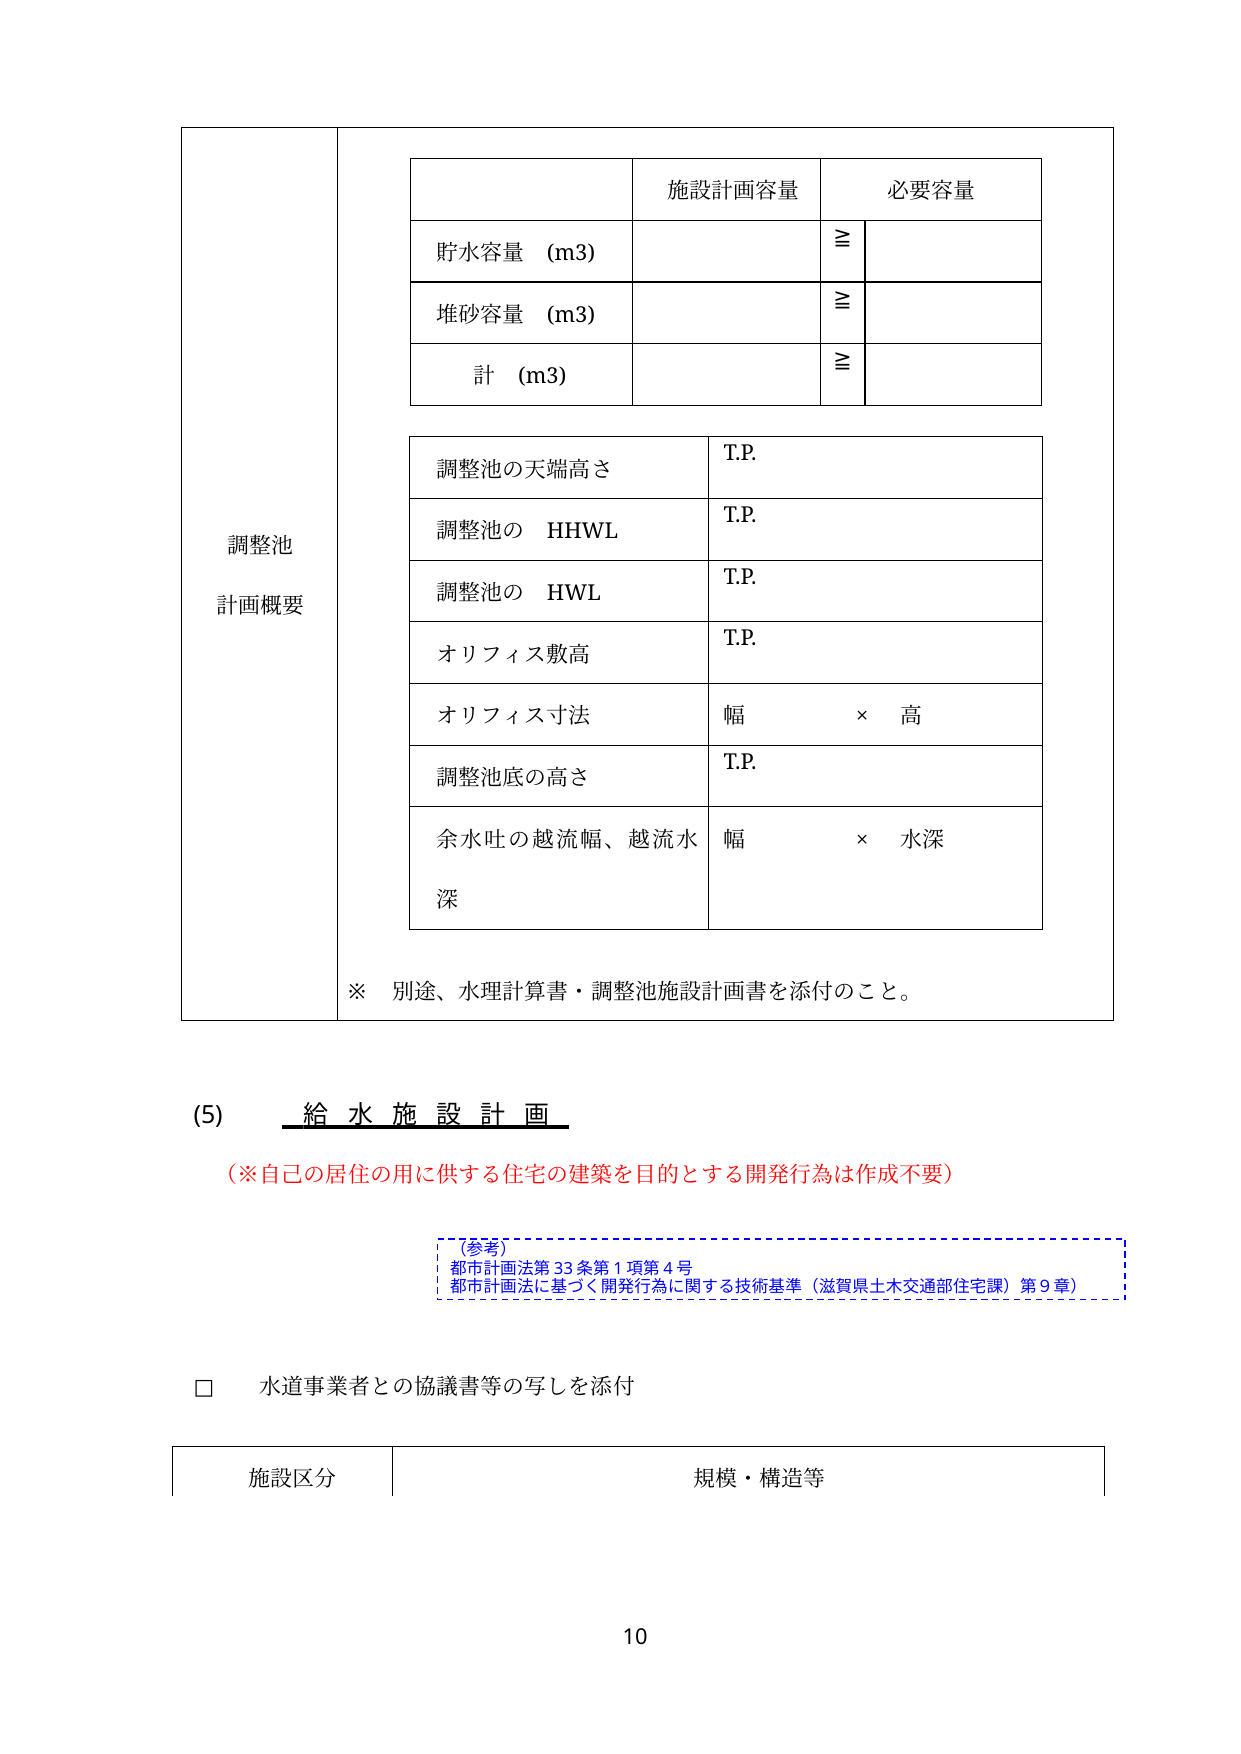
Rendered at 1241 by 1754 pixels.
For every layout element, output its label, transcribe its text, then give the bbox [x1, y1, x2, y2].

table_header 調整池 計画概要 [182, 128, 337, 1020]
table_header 施設区分 [173, 1447, 392, 1496]
table_header ※別途、水理計算書・調整池施設計画書を添付のこと。 [338, 128, 1113, 1020]
text □ 水道事業者との協議書等の写しを添付 [193, 1355, 1121, 1416]
table_header 規模・構造等 [393, 1447, 1104, 1496]
list 給水施設計画 [171, 1082, 1121, 1143]
text （※自己の居住の用に供する住宅の建築を目的とする開発行為は作成不要） [193, 1143, 1121, 1203]
